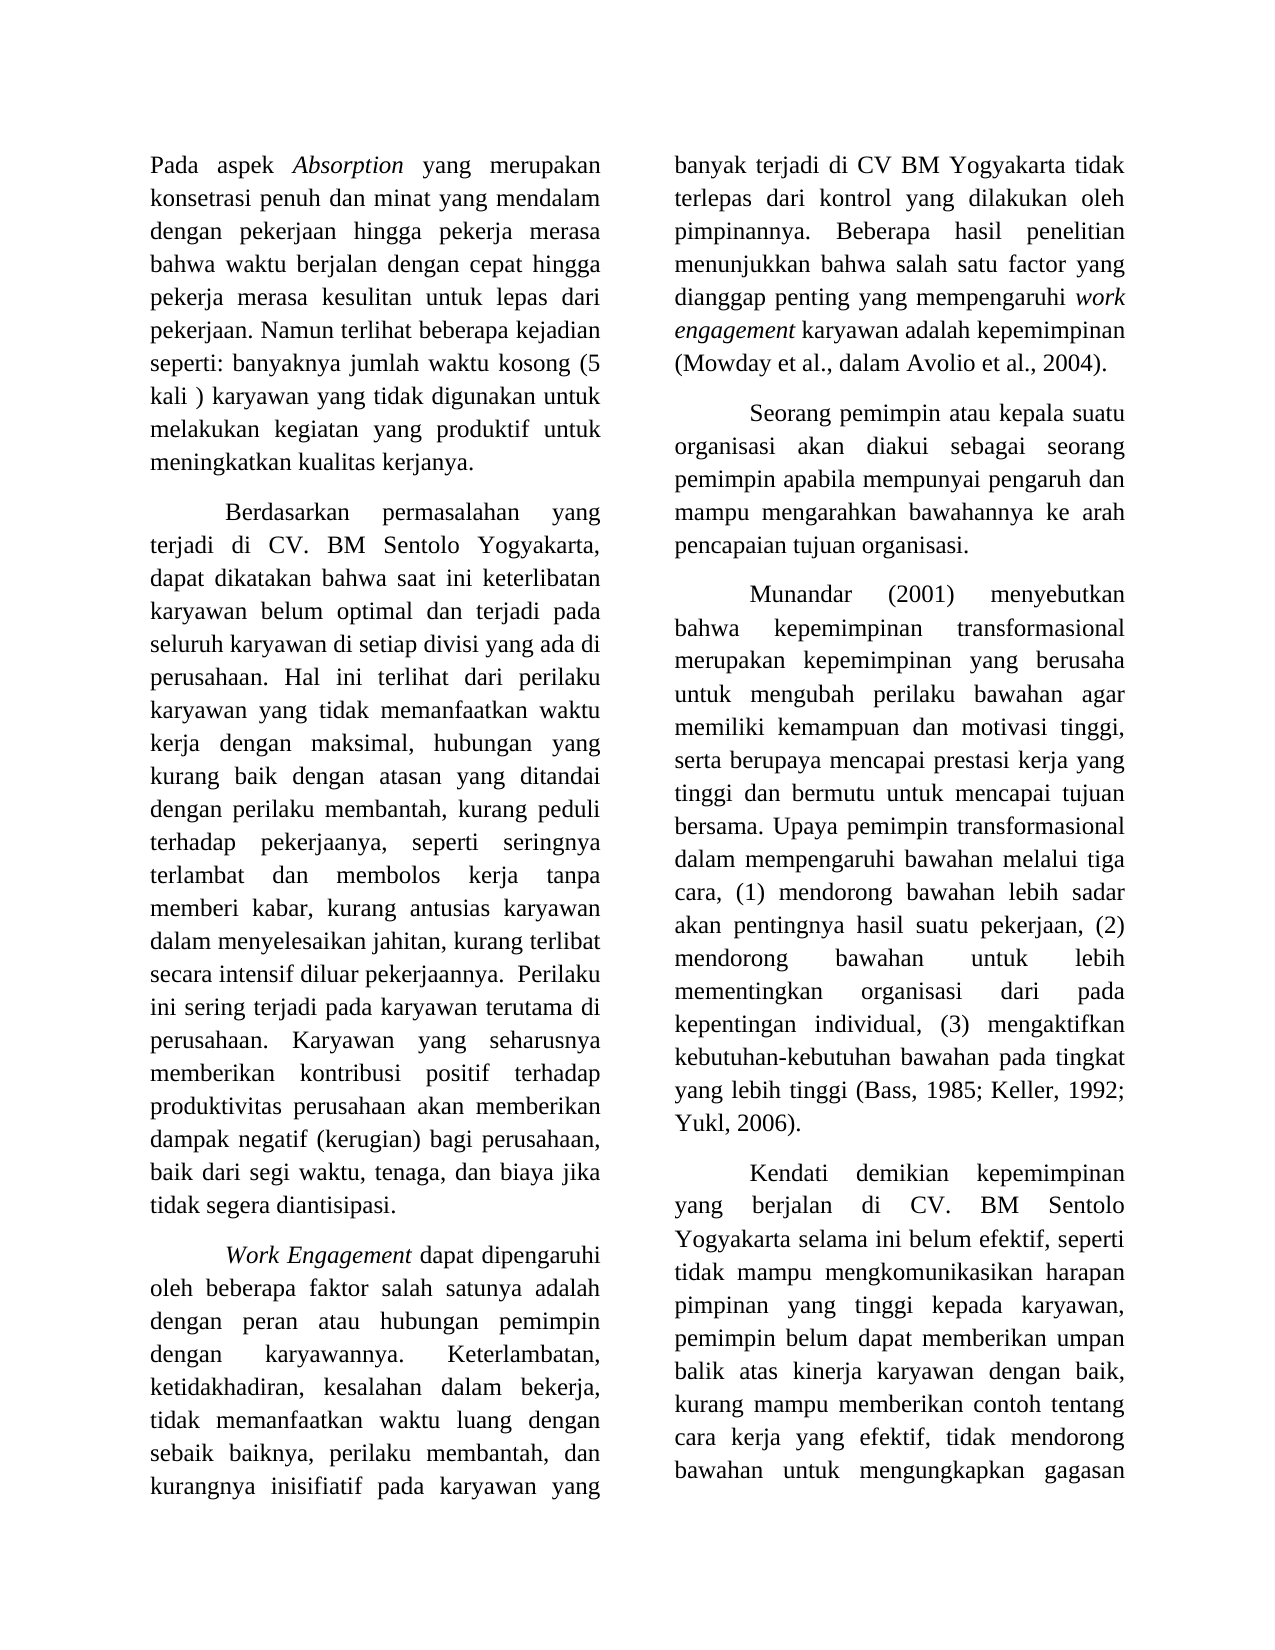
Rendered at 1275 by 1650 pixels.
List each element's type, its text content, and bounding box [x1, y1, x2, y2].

text Work Engagement dapat dipengaruhi oleh beberapa faktor salah satunya adalah dengan peran atau hubungan pemimpin dengan karyawannya. Keterlambatan, ketidakhadiran, kesalahan dalam bekerja, tidak memanfaatkan waktu luang dengan sebaik baiknya, perilaku membantah, dan kurangnya inisifiatif pada karyawan yang banyak terjadi di CV BM Yogyakarta tidak terlepas dari kontrol yang dilakukan oleh pimpinannya. Beberapa hasil penelitian menunjukkan bahwa salah satu factor yang dianggap penting yang mempengaruhi work engagement karyawan adalah kepemimpinan (Mowday et al., dalam Avolio et al., 2004). [150, 1240, 601, 1500]
text Work Engagement dapat dipengaruhi oleh beberapa faktor salah satunya adalah dengan peran atau hubungan pemimpin dengan karyawannya. Keterlambatan, ketidakhadiran, kesalahan dalam bekerja, tidak memanfaatkan waktu luang dengan sebaik baiknya, perilaku membantah, dan kurangnya inisifiatif pada karyawan yang banyak terjadi di CV BM Yogyakarta tidak terlepas dari kontrol yang dilakukan oleh pimpinannya. Beberapa hasil penelitian menunjukkan bahwa salah satu factor yang dianggap penting yang mempengaruhi work engagement karyawan adalah kepemimpinan (Mowday et al., dalam Avolio et al., 2004). [674, 150, 1125, 377]
text Berdasarkan permasalahan yang terjadi di CV. BM Sentolo Yogyakarta, dapat dikatakan bahwa saat ini keterlibatan karyawan belum optimal dan terjadi pada seluruh karyawan di setiap divisi yang ada di perusahaan. Hal ini terlihat dari perilaku karyawan yang tidak memanfaatkan waktu kerja dengan maksimal, hubungan yang kurang baik dengan atasan yang ditandai dengan perilaku membantah, kurang peduli terhadap pekerjaanya, seperti seringnya terlambat dan membolos kerja tanpa memberi kabar, kurang antusias karyawan dalam menyelesaikan jahitan, kurang terlibat secara intensif diluar pekerjaannya. Perilaku ini sering terjadi pada karyawan terutama di perusahaan. Karyawan yang seharusnya memberikan kontribusi positif terhadap produktivitas perusahaan akan memberikan dampak negatif (kerugian) bagi perusahaan, baik dari segi waktu, tenaga, dan biaya jika tidak segera diantisipasi. [150, 497, 601, 1219]
text Seorang pemimpin atau kepala suatu organisasi akan diakui sebagai seorang pemimpin apabila mempunyai pengaruh dan mampu mengarahkan bawahannya ke arah pencapaian tujuan organisasi. [674, 398, 1125, 559]
text Munandar (2001) menyebutkan bahwa kepemimpinan transformasional merupakan kepemimpinan yang berusaha untuk mengubah perilaku bawahan agar memiliki kemampuan dan motivasi tinggi, serta berupaya mencapai prestasi kerja yang tinggi dan bermutu untuk mencapai tujuan bersama. Upaya pemimpin transformasional dalam mempengaruhi bawahan melalui tiga cara, (1) mendorong bawahan lebih sadar akan pentingnya hasil suatu pekerjaan, (2) mendorong bawahan untuk lebih mementingkan organisasi dari pada kepentingan individual, (3) mengaktifkan kebutuhan-kebutuhan bawahan pada tingkat yang lebih tinggi (Bass, 1985; Keller, 1992; Yukl, 2006). [674, 579, 1125, 1137]
